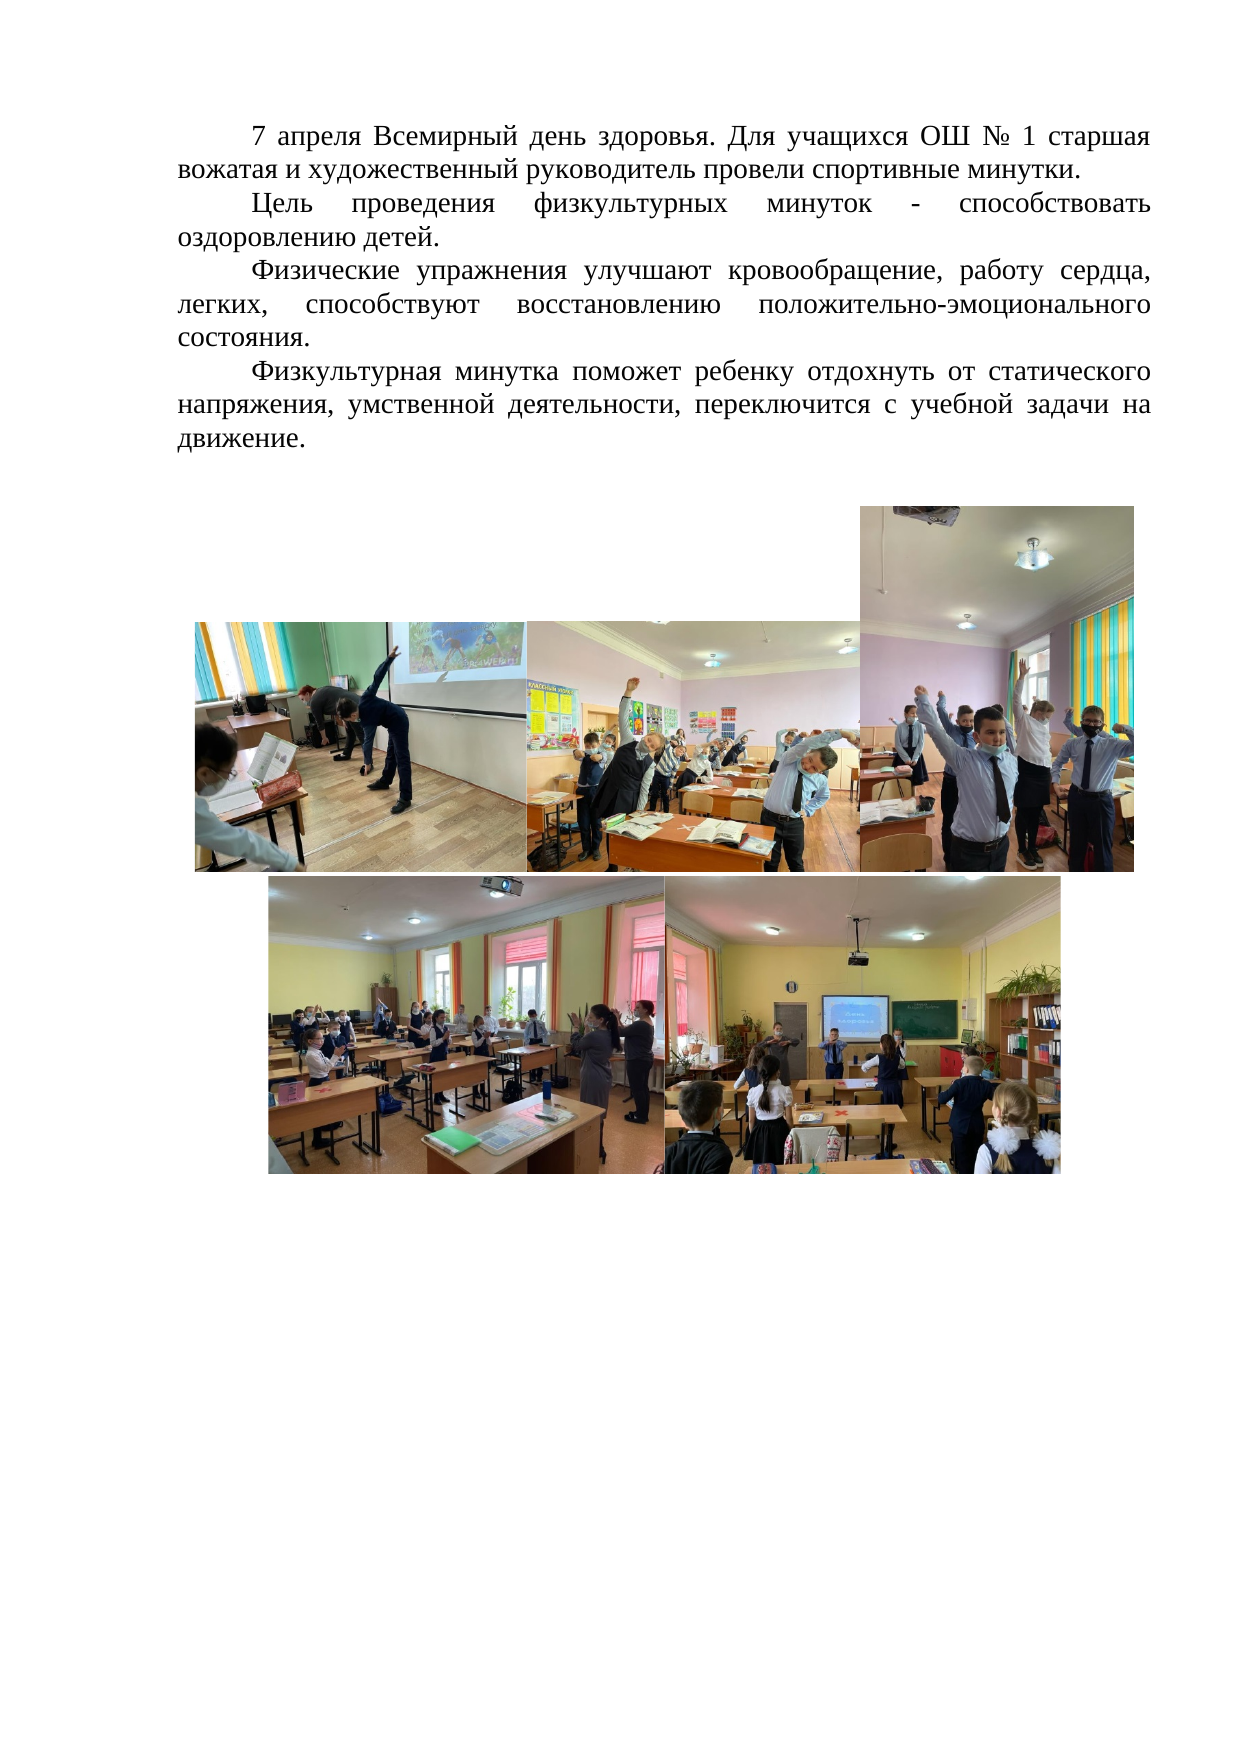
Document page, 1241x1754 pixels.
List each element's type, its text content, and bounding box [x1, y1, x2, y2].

text Физкультурная минутка поможет ребенку отдохнуть от статического напряжения, умственной деятельности, переключится с учебной задачи на движение. [177, 353, 1152, 453]
picture [268, 876, 1061, 1174]
text Физические упражнения улучшают кровообращение, работу сердца, легких, способствуют восстановлению положительно-эмоционального состояния. [177, 252, 1152, 353]
text Цель проведения физкультурных минуток - способствовать оздоровлению детей. [177, 185, 1152, 252]
text 7 апреля Всемирный день здоровья. Для учащихся ОШ № 1 старшая вожатая и художественный руководитель провели спортивные минутки. [177, 118, 1152, 185]
picture [194, 506, 1134, 872]
